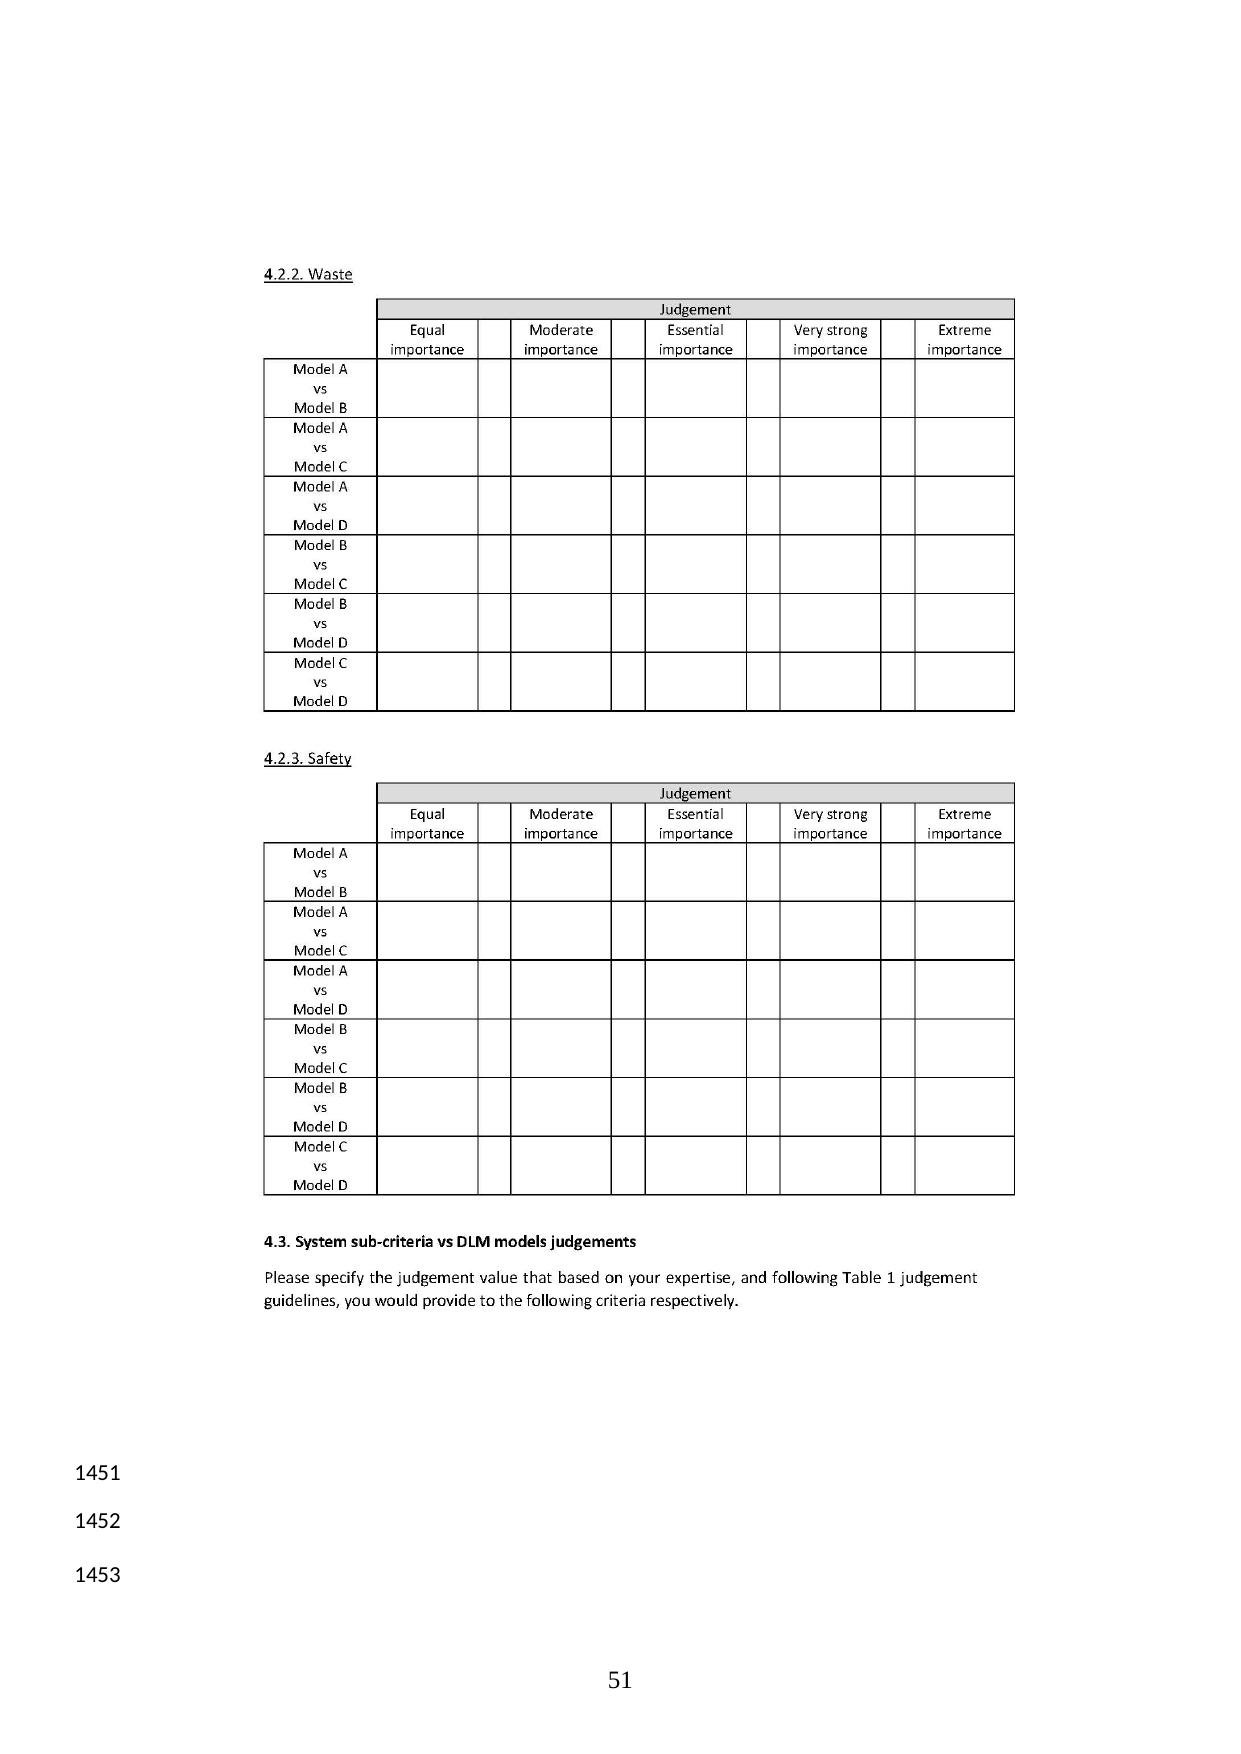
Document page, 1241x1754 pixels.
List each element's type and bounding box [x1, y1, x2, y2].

picture [150, 150, 1091, 1481]
